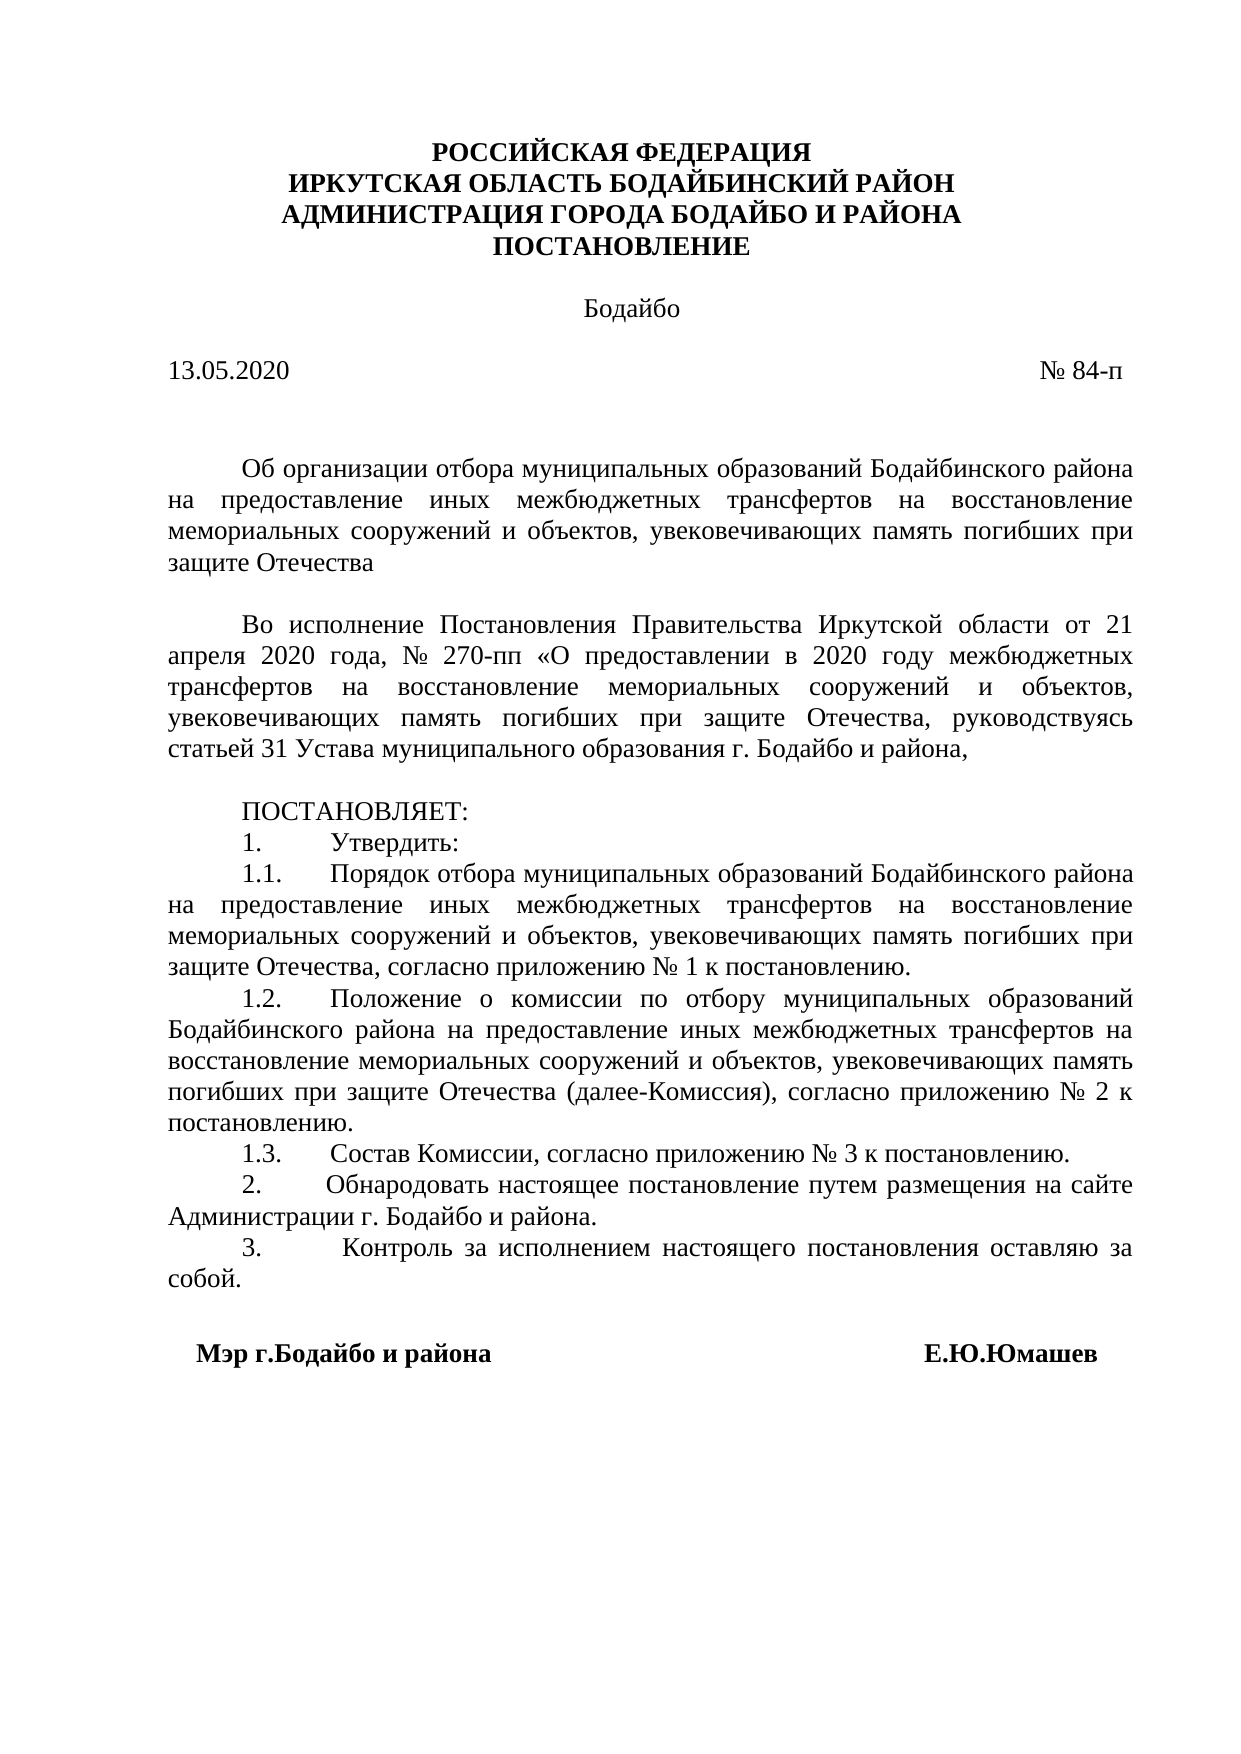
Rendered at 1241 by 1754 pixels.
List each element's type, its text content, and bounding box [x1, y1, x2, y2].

text Бодайбо [109, 292, 1134, 323]
list Положение о комиссии по отбору муниципальных образований Бодайбинского района на предоставление иных межбюджетных трансфертов на восстановление мемориальных сооружений и объектов, увековечивающих память погибших при защите Отечества (далее-Комиссия), согласно приложению № 2 к постановлению. [168, 982, 1134, 1137]
text ПОСТАНОВЛЕНИЕ [109, 229, 1134, 261]
text 13.05.2020 № 84-п [168, 354, 1134, 385]
list Порядок отбора муниципальных образований Бодайбинского района на предоставление иных межбюджетных трансфертов на восстановление мемориальных сооружений и объектов, увековечивающих память погибших при защите Отечества, согласно приложению № 1 к постановлению. [168, 857, 1134, 982]
list 3. Контроль за исполнением настоящего постановления оставляю за собой. [168, 1231, 1134, 1293]
text ПОСТАНОВЛЯЕТ: [168, 795, 1134, 826]
text Об организации отбора муниципальных образований Бодайбинского района на предоставление иных межбюджетных трансфертов на восстановление мемориальных сооружений и объектов, увековечивающих память погибших при защите Отечества [168, 452, 1134, 577]
list Утвердить: [168, 826, 1134, 857]
text РОССИЙСКАЯ ФЕДЕРАЦИЯ [109, 136, 1134, 167]
list 2. Обнародовать настоящее постановление путем размещения на сайте Администрации г. Бодайбо и района. [168, 1168, 1134, 1231]
text Во исполнение Постановления Правительства Иркутской области от 21 апреля 2020 года, № 270-пп «О предоставлении в 2020 году межбюджетных трансфертов на восстановление мемориальных сооружений и объектов, увековечивающих память погибших при защите Отечества, руководствуясь статьей 31 Устава муниципального образования г. Бодайбо и района, [168, 608, 1134, 764]
text ИРКУТСКАЯ ОБЛАСТЬ БОДАЙБИНСКИЙ РАЙОН АДМИНИСТРАЦИЯ ГОРОДА БОДАЙБО И РАЙОНА [109, 167, 1134, 229]
text Мэр г.Бодайбо и района Е.Ю.Юмашев [168, 1337, 1134, 1368]
list Состав Комиссии, согласно приложению № 3 к постановлению. [168, 1137, 1134, 1168]
